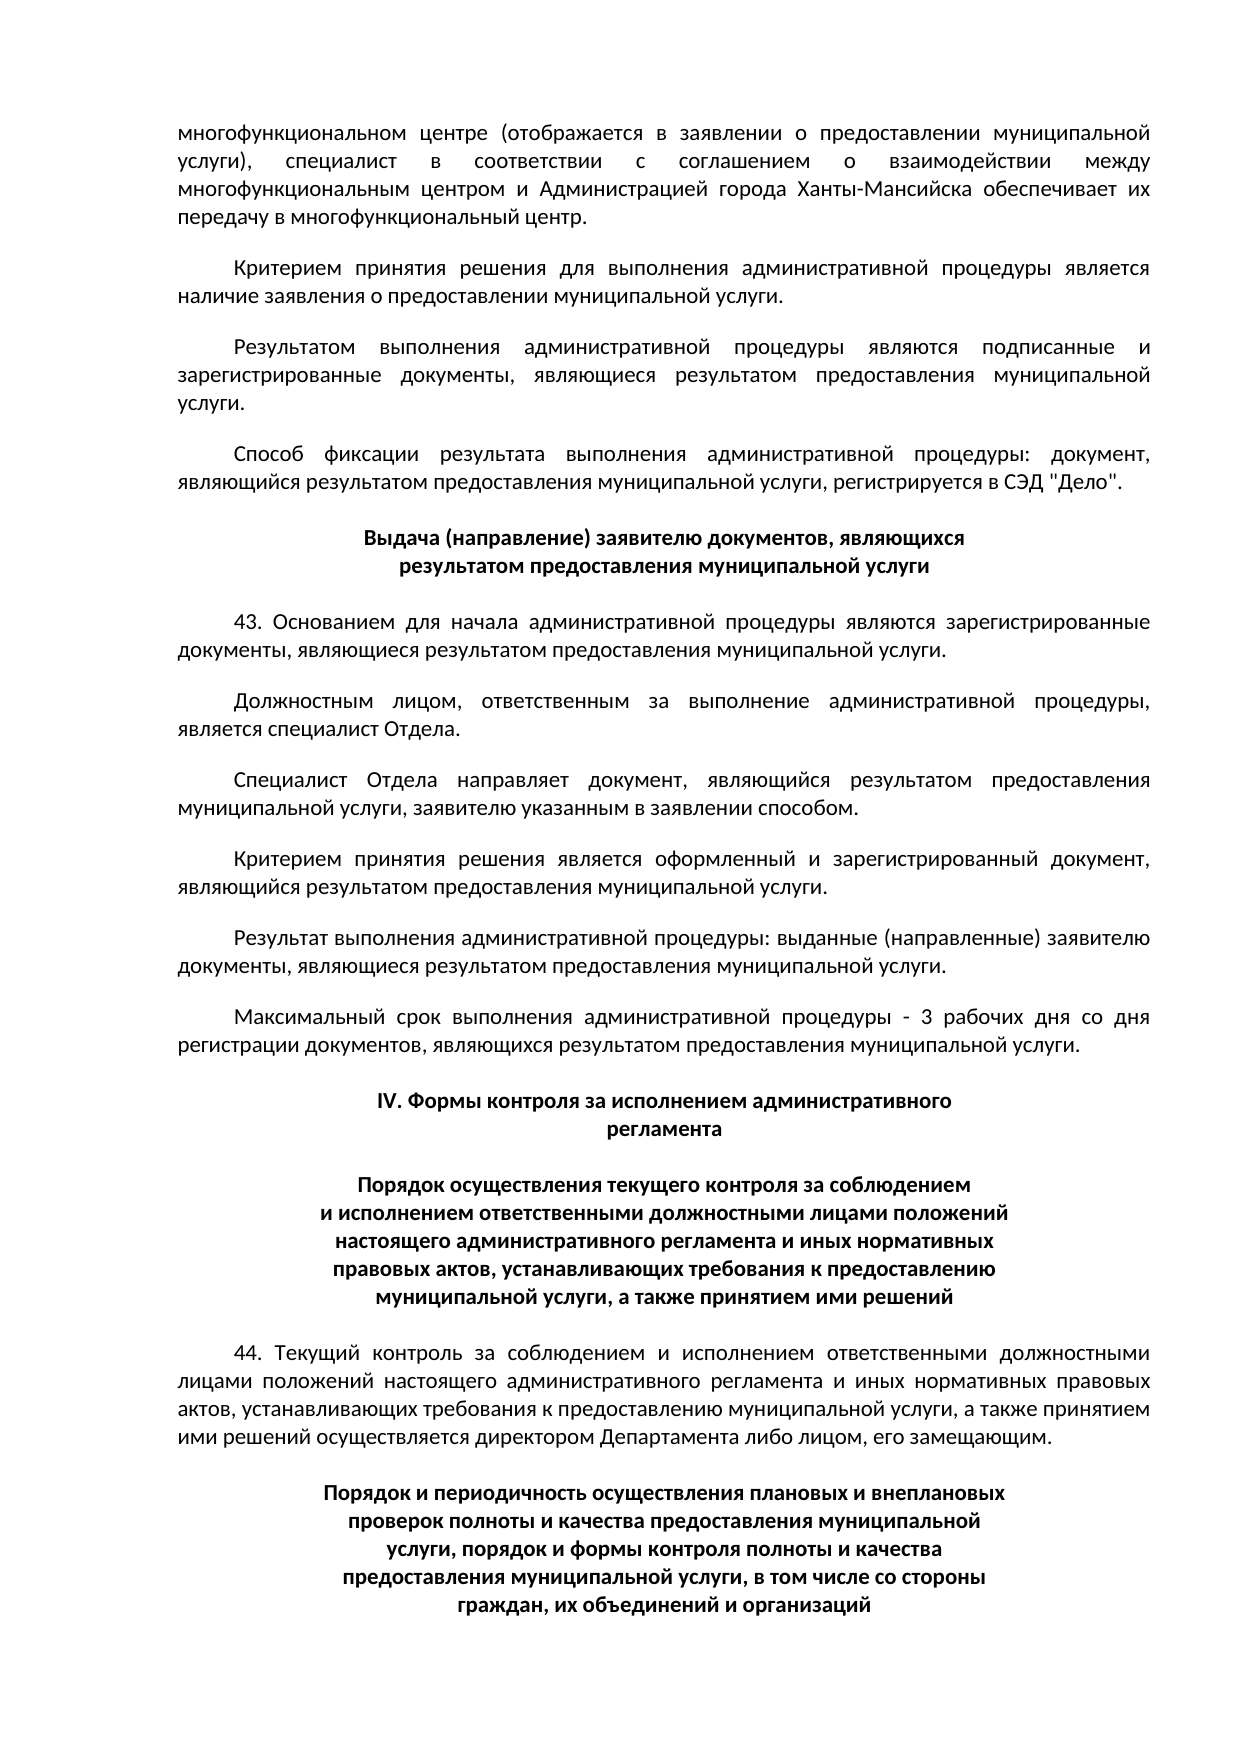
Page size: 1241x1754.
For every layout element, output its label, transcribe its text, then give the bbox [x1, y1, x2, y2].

title правовых актов, устанавливающих требования к предоставлению [177, 1254, 1152, 1282]
text Результатом выполнения административной процедуры являются подписанные и зарегистрированные документы, являющиеся результатом предоставления муниципальной услуги. [177, 332, 1152, 416]
text Максимальный срок выполнения административной процедуры - 3 рабочих дня со дня регистрации документов, являющихся результатом предоставления муниципальной услуги. [177, 1002, 1152, 1058]
title Порядок осуществления текущего контроля за соблюдением [177, 1170, 1152, 1198]
text Результат выполнения административной процедуры: выданные (направленные) заявителю документы, являющиеся результатом предоставления муниципальной услуги. [177, 923, 1152, 979]
title результатом предоставления муниципальной услуги [177, 551, 1152, 579]
title регламента [177, 1114, 1152, 1142]
text Специалист Отдела направляет документ, являющийся результатом предоставления муниципальной услуги, заявителю указанным в заявлении способом. [177, 765, 1152, 821]
title Выдача (направление) заявителю документов, являющихся [177, 523, 1152, 551]
text Критерием принятия решения является оформленный и зарегистрированный документ, являющийся результатом предоставления муниципальной услуги. [177, 844, 1152, 900]
title предоставления муниципальной услуги, в том числе со стороны [177, 1562, 1152, 1590]
text Должностным лицом, ответственным за выполнение административной процедуры, является специалист Отдела. [177, 686, 1152, 742]
title услуги, порядок и формы контроля полноты и качества [177, 1534, 1152, 1562]
title и исполнением ответственными должностными лицами положений [177, 1198, 1152, 1226]
text Критерием принятия решения для выполнения административной процедуры является наличие заявления о предоставлении муниципальной услуги. [177, 253, 1152, 309]
title граждан, их объединений и организаций [177, 1590, 1152, 1618]
text Способ фиксации результата выполнения административной процедуры: документ, являющийся результатом предоставления муниципальной услуги, регистрируется в СЭД "Дело". [177, 439, 1152, 495]
title муниципальной услуги, а также принятием ими решений [177, 1282, 1152, 1310]
text 44. Текущий контроль за соблюдением и исполнением ответственными должностными лицами положений настоящего административного регламента и иных нормативных правовых актов, устанавливающих требования к предоставлению муниципальной услуги, а также принятием ими решений осуществляется директором Департамента либо лицом, его замещающим. [177, 1338, 1152, 1450]
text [177, 118, 1152, 230]
title Порядок и периодичность осуществления плановых и внеплановых [177, 1478, 1152, 1506]
title настоящего административного регламента и иных нормативных [177, 1226, 1152, 1254]
title проверок полноты и качества предоставления муниципальной [177, 1506, 1152, 1534]
title IV. Формы контроля за исполнением административного [177, 1086, 1152, 1114]
text 43. Основанием для начала административной процедуры являются зарегистрированные документы, являющиеся результатом предоставления муниципальной услуги. [177, 607, 1152, 663]
